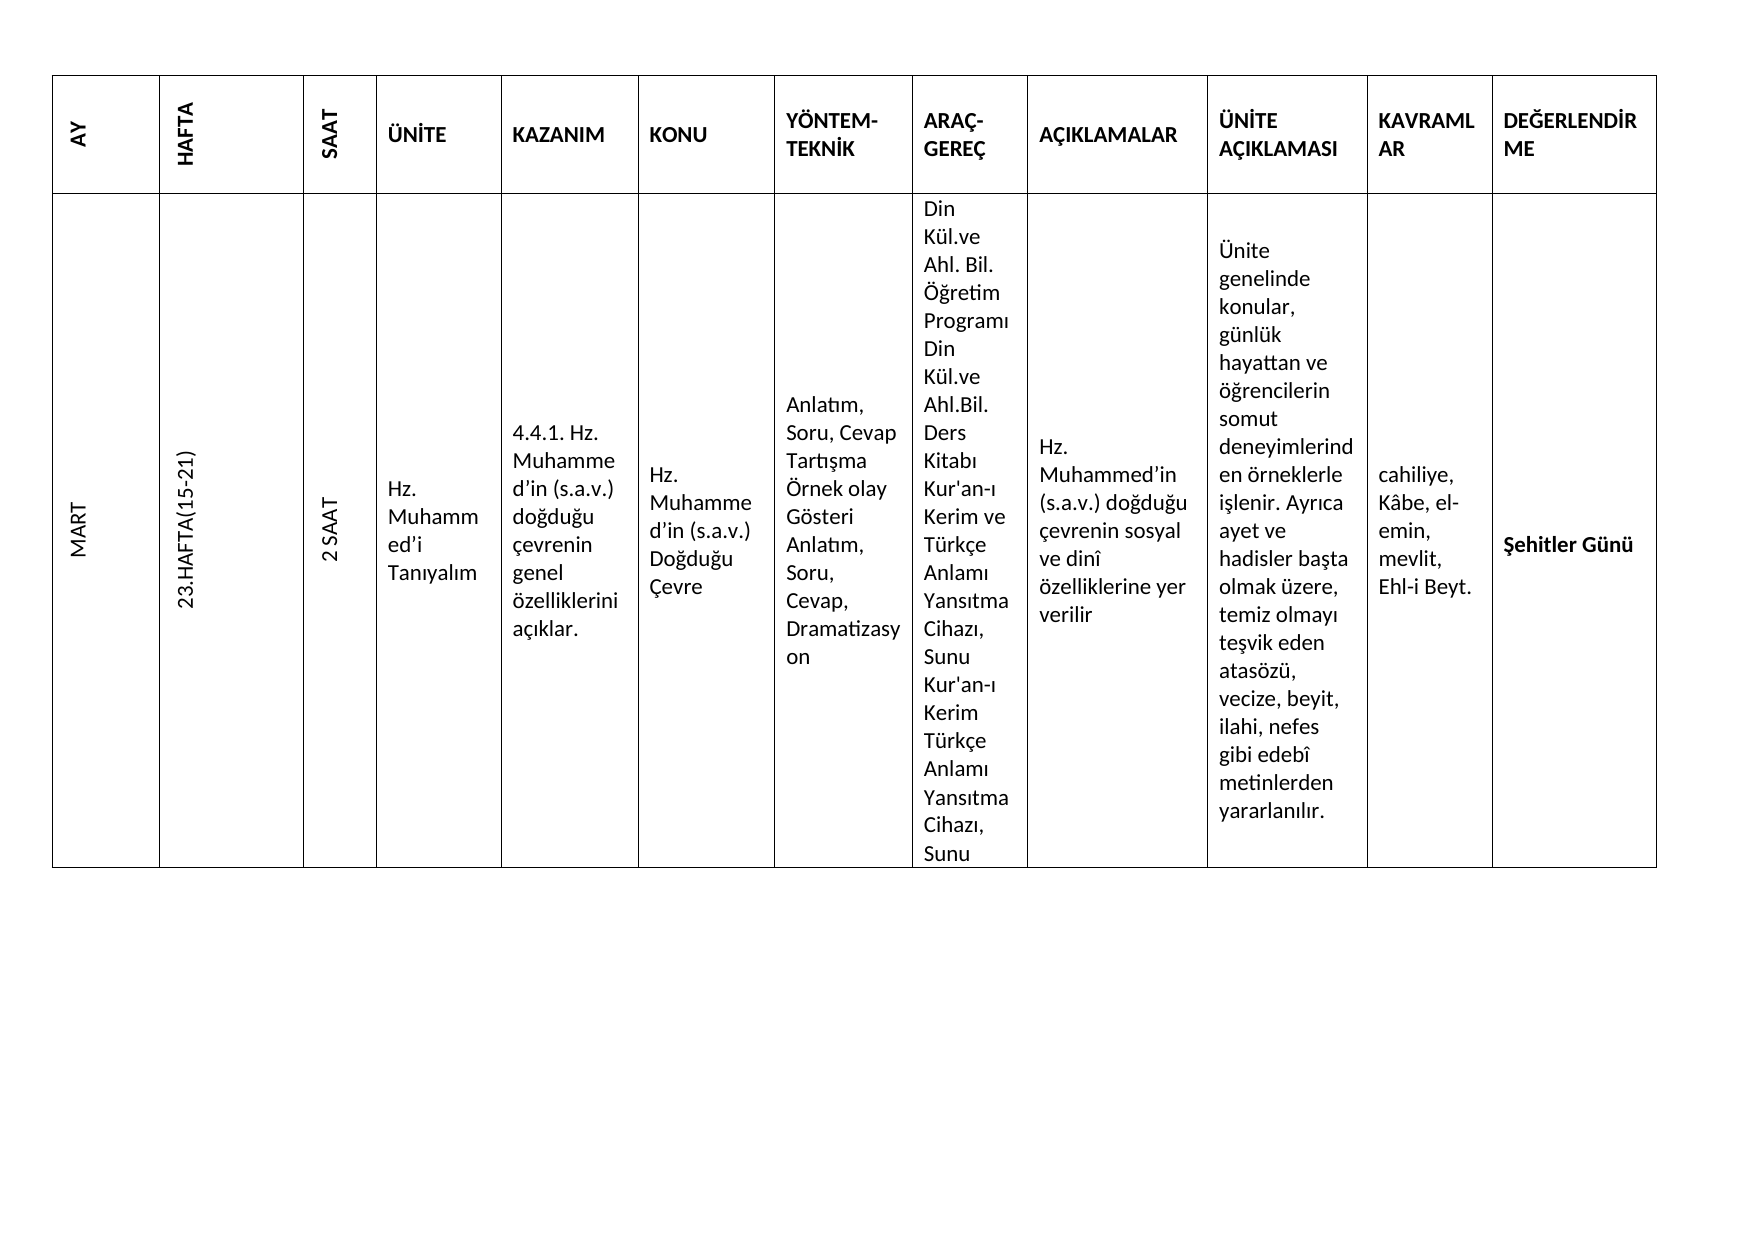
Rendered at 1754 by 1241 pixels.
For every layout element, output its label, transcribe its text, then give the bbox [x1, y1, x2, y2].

table_header AY [53, 76, 159, 193]
table_cell Şehitler Günü [1493, 194, 1656, 867]
table_cell 23.HAFTA(15-21) [160, 194, 303, 867]
table_cell Anlatım, Soru, Cevap Tartışma Örnek olay Gösteri Anlatım, Soru, Cevap, Dramatizasyon [775, 194, 912, 867]
table_cell Hz. Muhammed’in (s.a.v.) Doğduğu Çevre [639, 194, 774, 867]
table_header AÇIKLAMALAR [1028, 76, 1207, 193]
table_cell 4.4.1. Hz. Muhammed’in (s.a.v.) doğduğu çevrenin genel özelliklerini açıklar. [502, 194, 638, 867]
table_header DEĞERLENDİRME [1493, 76, 1656, 193]
table_cell 2 SAAT [304, 194, 376, 867]
table_header SAAT [304, 76, 376, 193]
table_header KAVRAMLAR [1368, 76, 1492, 193]
table_header ÜNİTE AÇIKLAMASI [1208, 76, 1367, 193]
table_cell Hz. Muhammed’in (s.a.v.) doğduğu çevrenin sosyal ve dinî özelliklerine yer verilir [1028, 194, 1207, 867]
table_header ARAÇ-GEREÇ [913, 76, 1027, 193]
table_header KAZANIM [502, 76, 638, 193]
table_cell Ünite genelinde konular, günlük hayattan ve öğrencilerin somut deneyimlerinden örneklerle işlenir. Ayrıca ayet ve hadisler başta olmak üzere, temiz olmayı teşvik eden atasözü, vecize, beyit, ilahi, nefes gibi edebî metinlerden yararlanılır. [1208, 194, 1367, 867]
table_header ÜNİTE [377, 76, 501, 193]
table_header YÖNTEM-TEKNİK [775, 76, 912, 193]
table_cell cahiliye, Kâbe, el-emin, mevlit, Ehl-i Beyt. [1368, 194, 1492, 867]
table_cell Din Kül.ve Ahl. Bil. Öğretim Programı Din Kül.ve Ahl.Bil. Ders Kitabı Kur'an-ı Kerim ve Türkçe Anlamı Yansıtma Cihazı, Sunu Kur'an-ı Kerim Türkçe Anlamı Yansıtma Cihazı, Sunu [913, 194, 1027, 867]
table_header KONU [639, 76, 774, 193]
table_cell Hz. Muhammed’i Tanıyalım [377, 194, 501, 867]
table_header HAFTA [160, 76, 303, 193]
table_cell MART [53, 194, 159, 867]
